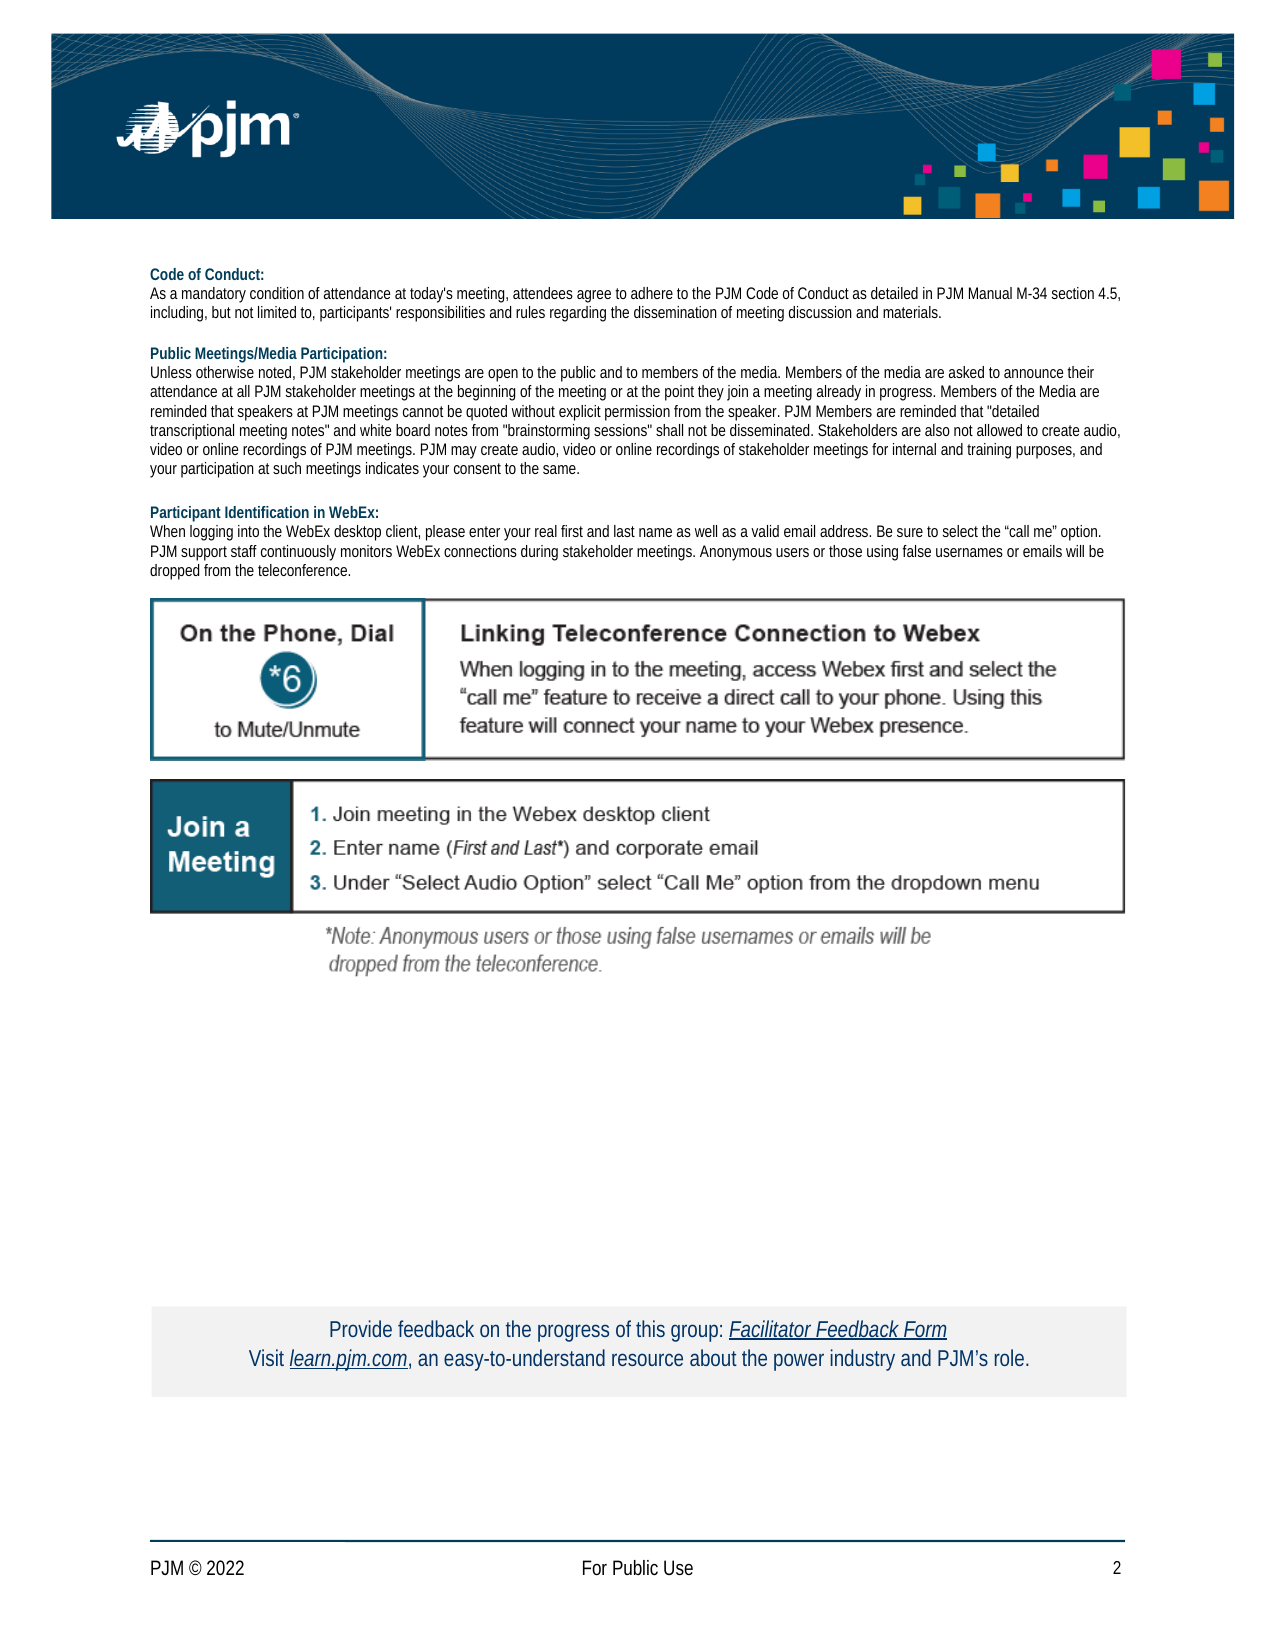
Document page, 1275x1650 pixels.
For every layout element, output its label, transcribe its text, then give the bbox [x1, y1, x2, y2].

text Unless otherwise noted, PJM stakeholder meetings are open to the public and to members of the media. Members of the media are asked to announce their attendance at all PJM stakeholder meetings at the beginning of the meeting or at the point they join a meeting already in progress. Members of the Media are reminded that speakers at PJM meetings cannot be quoted without explicit permission from the speaker. PJM Members are reminded that "detailed transcriptional meeting notes" and white board notes from "brainstorming sessions" shall not be disseminated. Stakeholders are also not allowed to create audio, video or online recordings of PJM meetings. PJM may create audio, video or online recordings of stakeholder meetings for internal and training purposes, and your participation at such meetings indicates your consent to the same. [150, 363, 1125, 478]
title Public Meetings/Media Participation: [150, 344, 1125, 363]
subtitle Participant Identification in WebEx: [150, 503, 1125, 522]
picture [150, 598, 1125, 761]
text PJM support staff continuously monitors WebEx connections during stakeholder meetings. Anonymous users or those using false usernames or emails will be dropped from the teleconference. [150, 541, 1125, 580]
title Code of Conduct: [150, 265, 1125, 284]
picture [51, 32, 1235, 219]
text When logging into the WebEx desktop client, please enter your real first and last name as well as a valid email address. Be sure to select the “call me” option. [150, 522, 1125, 541]
picture [150, 779, 1125, 980]
text As a mandatory condition of attendance at today's meeting, attendees agree to adhere to the PJM Code of Conduct as detailed in PJM Manual M-34 section 4.5, including, but not limited to, participants' responsibilities and rules regarding the dissemination of meeting discussion and materials. [150, 284, 1125, 322]
